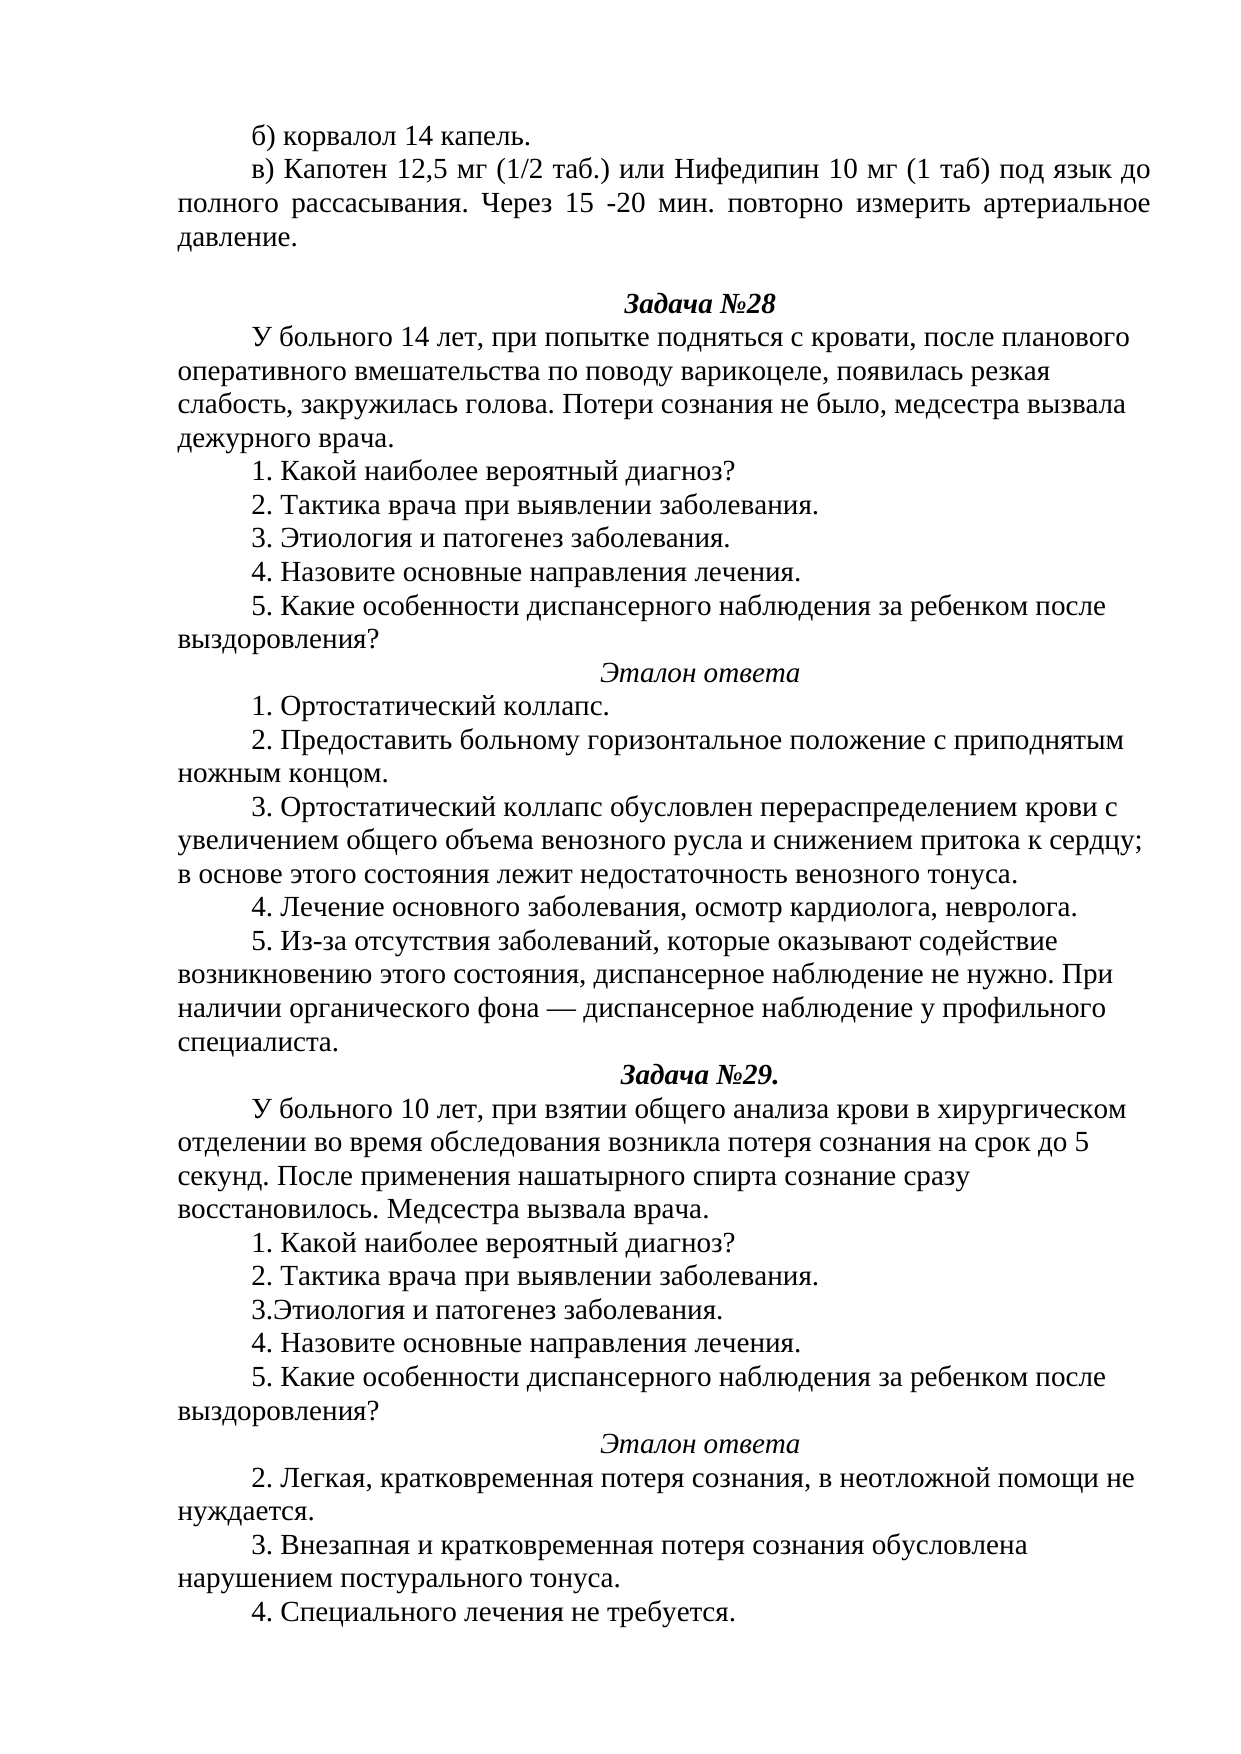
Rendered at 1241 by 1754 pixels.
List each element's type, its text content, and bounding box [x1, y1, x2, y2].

text 1. Какой наиболее вероятный диагноз? [177, 1225, 1152, 1258]
text 3. Этиология и патогенез заболевания. [177, 521, 1152, 554]
text 2. Легкая, кратковременная потеря сознания, в неотложной помощи не нуждается. [177, 1460, 1152, 1527]
text У больного 10 лет, при взятии общего анализа крови в хирургическом отделении во время обследования возникла потеря сознания на срок до 5 секунд. После применения нашатырного спирта сознание сразу восстановилось. Медсестра вызвала врача. [177, 1091, 1152, 1225]
text 2. Тактика врача при выявлении заболевания. [177, 1258, 1152, 1292]
text 3.Этиология и патогенез заболевания. [177, 1292, 1152, 1326]
text 1. Ортостатический коллапс. [177, 688, 1152, 722]
text 4. Назовите основные направления лечения. [177, 1326, 1152, 1359]
text 3. Ортостатический коллапс обусловлен перераспределением крови с увеличением общего объема венозного русла и снижением притока к сердцу; в основе этого состояния лежит недостаточность венозного тонуса. [177, 789, 1152, 889]
text 4. Назовите основные направления лечения. [177, 554, 1152, 588]
text 5. Из-за отсутствия заболеваний, которые оказывают содействие возникновению этого состояния, диспансерное наблюдение не нужно. При наличии органического фона — диспансерное наблюдение у профильного специалиста. [177, 923, 1152, 1057]
text Задача №28 [177, 286, 1152, 319]
text 2. Тактика врача при выявлении заболевания. [177, 487, 1152, 521]
text в) Капотен 12,5 мг (1/2 таб.) или Нифедипин 10 мг (1 таб) под язык до полного рассасывания. Через 15 -20 мин. повторно измерить артериальное давление. [177, 152, 1152, 252]
text 4. Специального лечения не требуется. [177, 1594, 1152, 1627]
text 3. Внезапная и кратковременная потеря сознания обусловлена нарушением постурального тонуса. [177, 1527, 1152, 1594]
text У больного 14 лет, при попытке подняться с кровати, после планового оперативного вмешательства по поводу варикоцеле, появилась резкая слабость, закружилась голова. Потери сознания не было, медсестра вызвала дежурного врача. [177, 319, 1152, 453]
text 5. Какие особенности диспансерного наблюдения за ребенком после выздоровления? [177, 1359, 1152, 1426]
text 5. Какие особенности диспансерного наблюдения за ребенком после выздоровления? [177, 588, 1152, 655]
text Задача №29. [177, 1057, 1152, 1091]
text Эталон ответа [177, 655, 1152, 688]
text 2. Предоставить больному горизонтальное положение с приподнятым ножным концом. [177, 722, 1152, 789]
text 1. Какой наиболее вероятный диагноз? [177, 453, 1152, 487]
text 4. Лечение основного заболевания, осмотр кардиолога, невролога. [177, 889, 1152, 923]
text б) корвалол 14 капель. [177, 118, 1152, 152]
text Эталон ответа [177, 1426, 1152, 1460]
